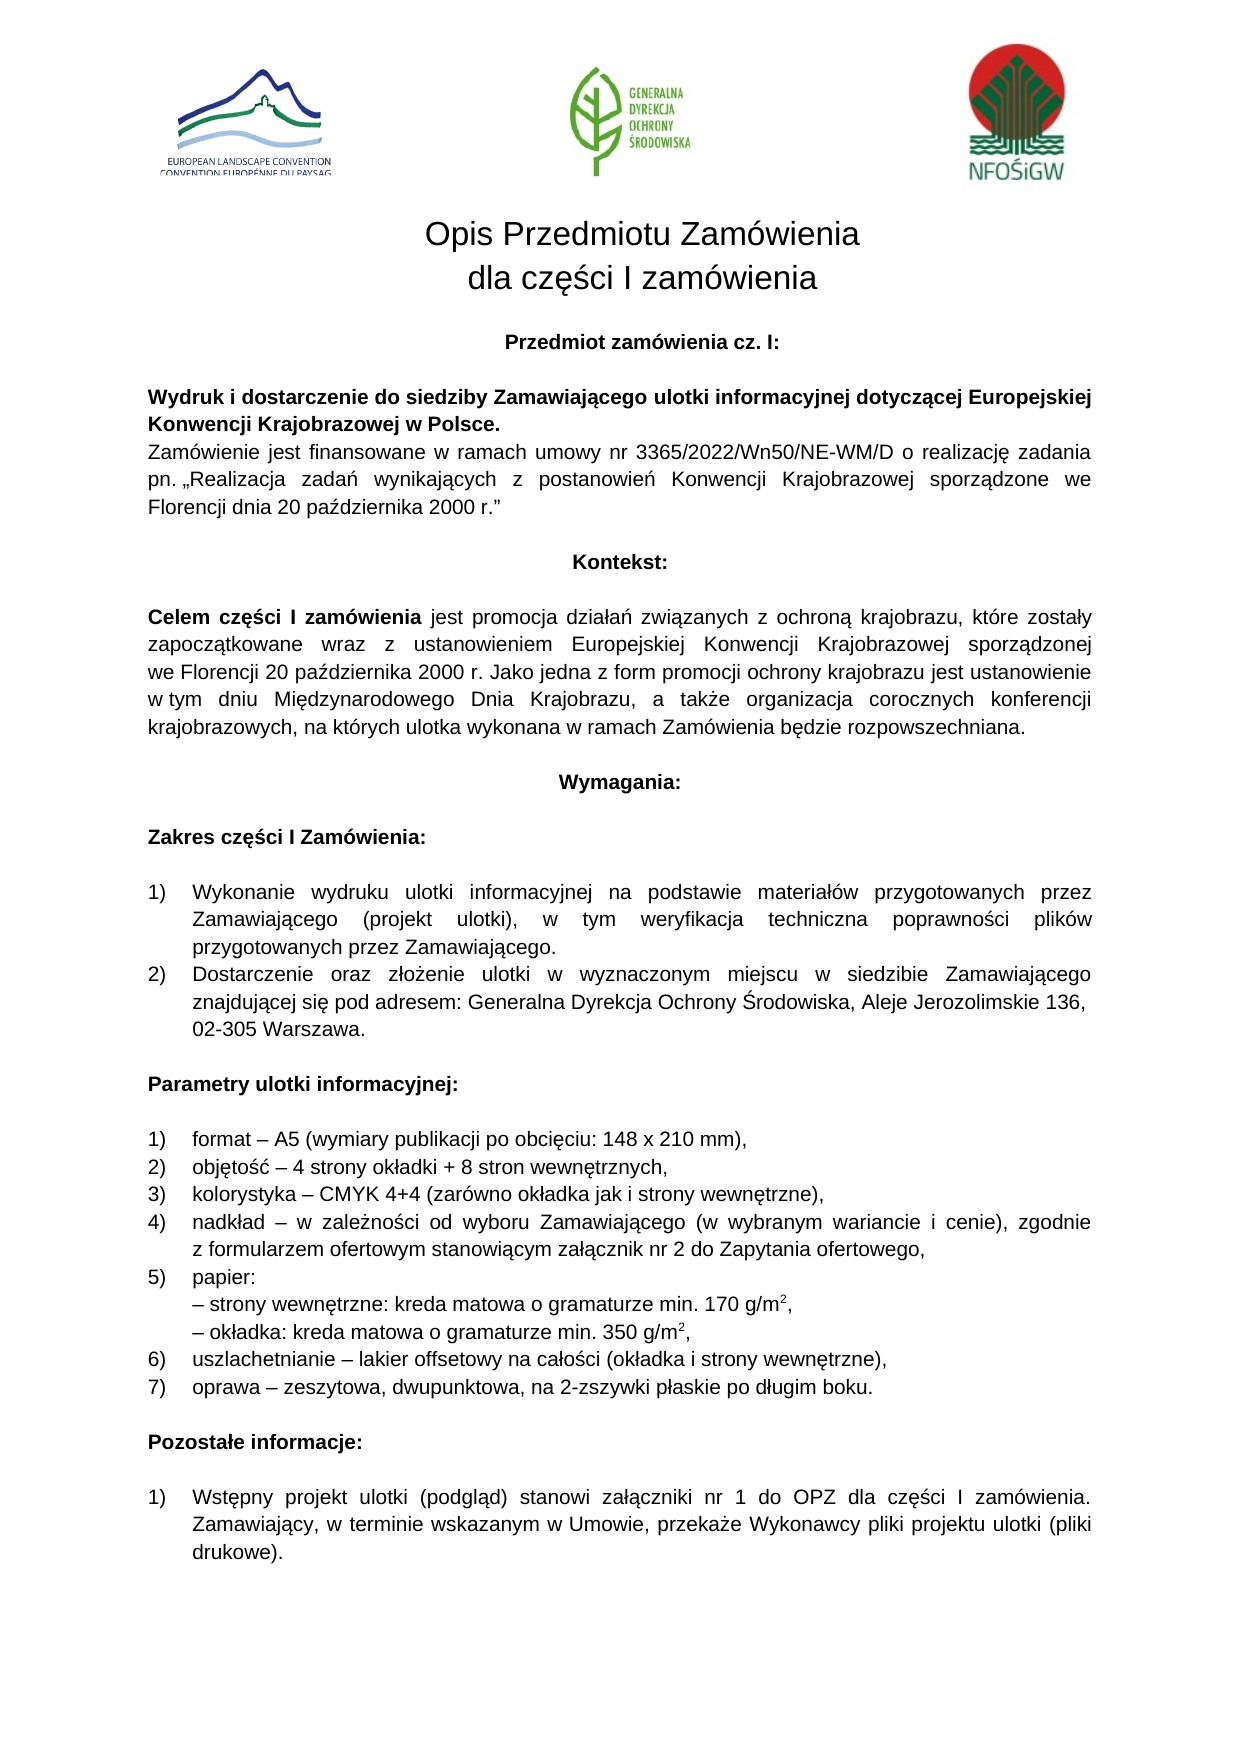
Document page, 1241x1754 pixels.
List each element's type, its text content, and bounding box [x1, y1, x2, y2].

list Wstępny projekt ulotki (podgląd) stanowi załączniki nr 1 do OPZ dla części I zamówienia. Zamawiający, w terminie wskazanym w Umowie, przekaże Wykonawcy pliki projektu ulotki (pliki drukowe). [148, 1485, 1093, 1564]
list – okładka: kreda matowa o gramaturze min. 350 g/m2, [192, 1320, 1093, 1344]
list Parametry ulotki informacyjnej: [148, 1072, 1093, 1096]
text Wydruk i dostarczenie do siedziby Zamawiającego ulotki informacyjnej dotyczącej Europejskiej Konwencji Krajobrazowej w Polsce. [148, 385, 1093, 436]
list kolorystyka – CMYK 4+4 (zarówno okładka jak i strony wewnętrzne), [148, 1182, 1093, 1206]
list nadkład – w zależności od wyboru Zamawiającego (w wybranym wariancie i cenie), zgodnie z formularzem ofertowym stanowiącym załącznik nr 2 do Zapytania ofertowego, [148, 1210, 1093, 1261]
text dla części I zamówienia [148, 258, 1093, 296]
text Pozostałe informacje: [148, 1430, 1093, 1454]
list Kontekst: [148, 550, 1093, 574]
text Wymagania: [148, 770, 1093, 794]
list Wykonanie wydruku ulotki informacyjnej na podstawie materiałów przygotowanych przez Zamawiającego (projekt ulotki), w tym weryfikacja techniczna poprawności plików przygotowanych przez Zamawiającego. [148, 880, 1093, 959]
text Przedmiot zamówienia cz. I: [148, 330, 1093, 354]
text Zamówienie jest finansowane w ramach umowy nr 3365/2022/Wn50/NE-WM/D o realizację zadania pn. „Realizacja zadań wynikających z postanowień Konwencji Krajobrazowej sporządzone we Florencji dnia 20 października 2000 r.” [148, 440, 1093, 519]
list uszlachetnianie – lakier offsetowy na całości (okładka i strony wewnętrzne), [148, 1347, 1093, 1371]
list objętość – 4 strony okładki + 8 stron wewnętrznych, [148, 1155, 1093, 1179]
picture [921, 32, 1110, 197]
list format – A5 (wymiary publikacji po obcięciu: 148 x 210 mm), [148, 1127, 1093, 1151]
list papier: [148, 1265, 1093, 1289]
list Celem części I zamówienia jest promocja działań związanych z ochroną krajobrazu, które zostały zapoczątkowane wraz z ustanowieniem Europejskiej Konwencji Krajobrazowej sporządzonej we Florencji 20 października 2000 r. Jako jedna z form promocji ochrony krajobrazu jest ustanowienie w tym dniu Międzynarodowego Dnia Krajobrazu, a także organizacja corocznych konferencji krajobrazowych, na których ulotka wykonana w ramach Zamówienia będzie rozpowszechniana. [148, 605, 1093, 739]
list oprawa – zeszytowa, dwupunktowa, na 2-zszywki płaskie po długim boku. [148, 1375, 1093, 1399]
list Dostarczenie oraz złożenie ulotki w wyznaczonym miejscu w siedzibie Zamawiającego znajdującej się pod adresem: Generalna Dyrekcja Ochrony Środowiska, Aleje Jerozolimskie 136, 02-305 Warszawa. [148, 962, 1093, 1041]
text Opis Przedmiotu Zamówienia [148, 214, 1093, 252]
picture [160, 68, 332, 176]
list – strony wewnętrzne: kreda matowa o gramaturze min. 170 g/m2, [192, 1292, 1093, 1316]
picture [550, 63, 706, 180]
text Zakres części I Zamówienia: [148, 825, 1093, 849]
